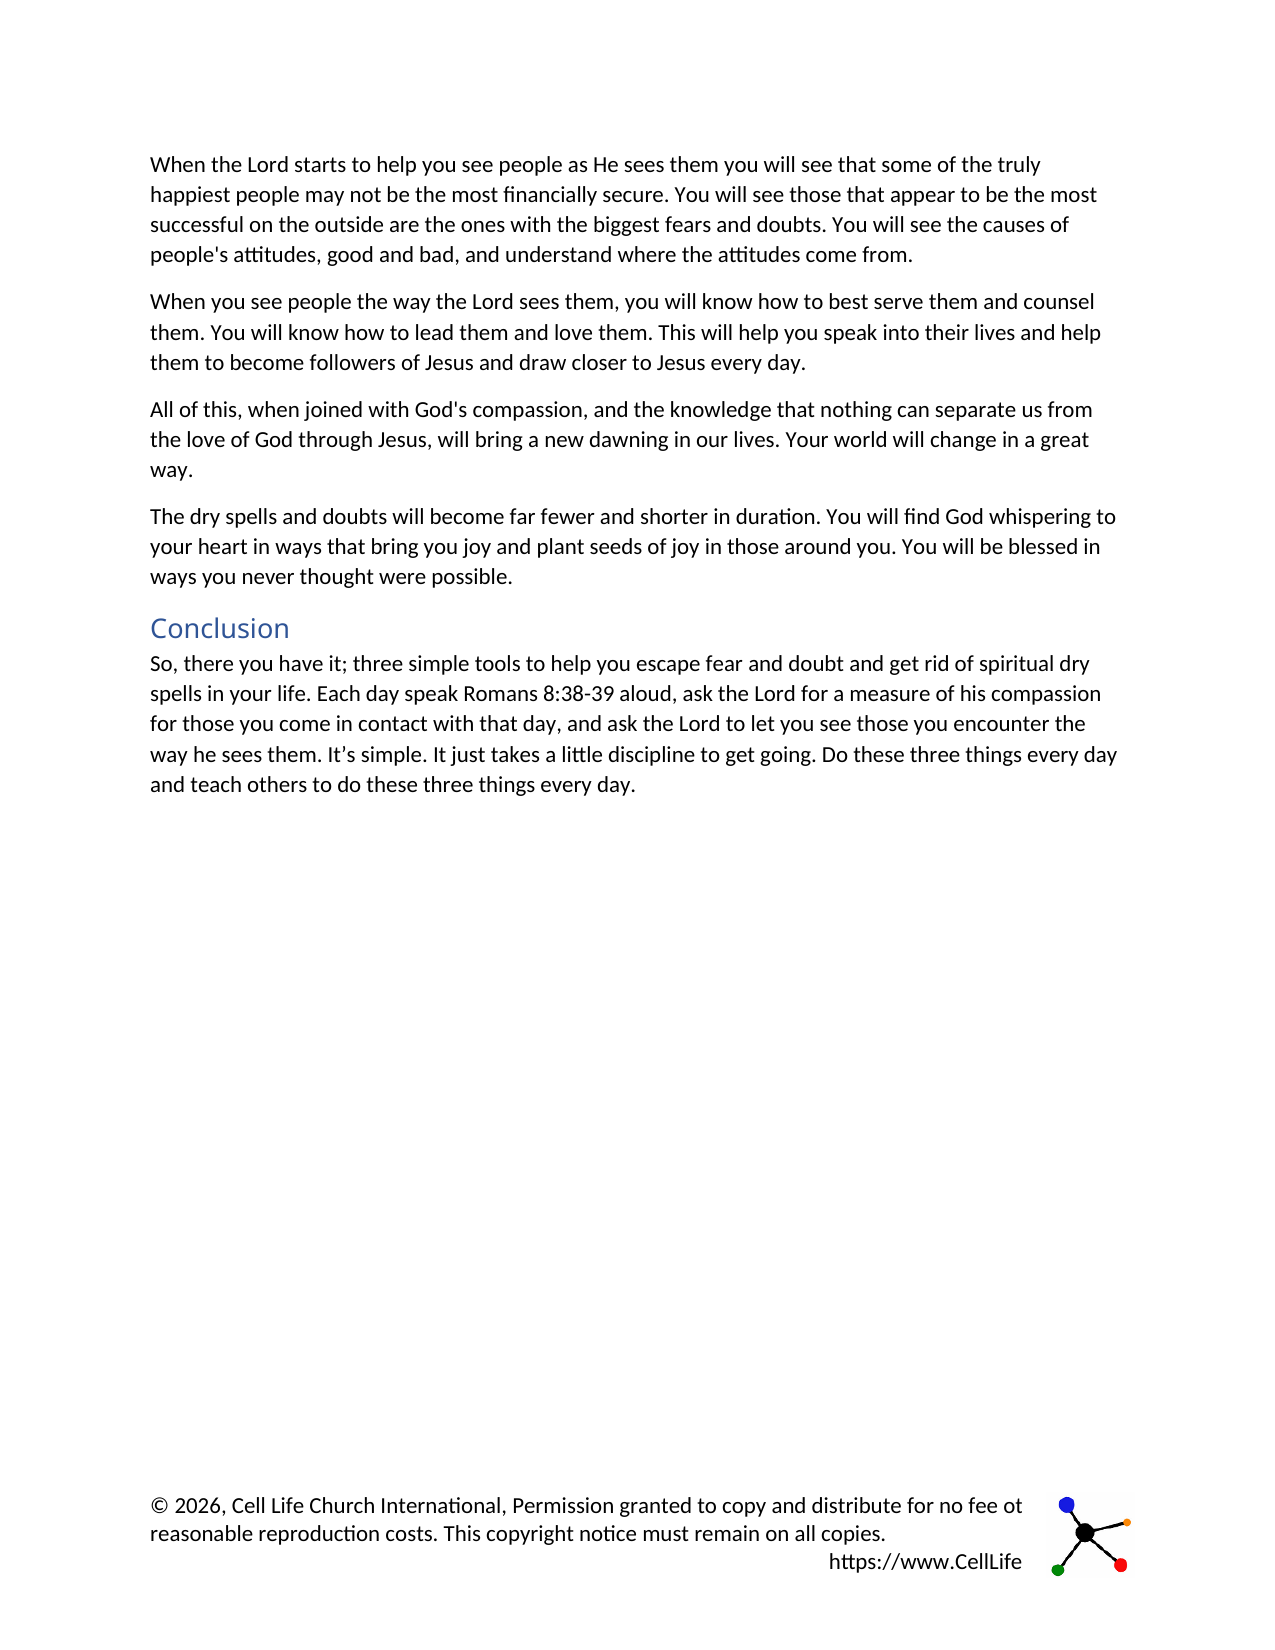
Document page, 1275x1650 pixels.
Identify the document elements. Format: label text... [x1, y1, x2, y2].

text When the Lord starts to help you see people as He sees them you will see that some of the truly happiest people may not be the most financially secure. You will see those that appear to be the most successful on the outside are the ones with the biggest fears and doubts. You will see the causes of people's attitudes, good and bad, and understand where the attitudes come from. [150, 150, 1125, 269]
text So, there you have it; three simple tools to help you escape fear and doubt and get rid of spiritual dry spells in your life. Each day speak Romans 8:38-39 aloud, ask the Lord for a measure of his compassion for those you come in contact with that day, and ask the Lord to let you see those you encounter the way he sees them. It’s simple. It just takes a little discipline to get going. Do these three things every day and teach others to do these three things every day. [150, 649, 1125, 798]
text All of this, when joined with God's compassion, and the knowledge that nothing can separate us from the love of God through Jesus, will bring a new dawning in our lives. Your world will change in a great way. [150, 395, 1125, 483]
text When you see people the way the Lord sees them, you will know how to best serve them and counsel them. You will know how to lead them and love them. This will help you speak into their lives and help them to become followers of Jesus and draw closer to Jesus every day. [150, 287, 1125, 376]
subtitle Conclusion [150, 609, 1125, 646]
text The dry spells and doubts will become far fewer and shorter in duration. You will find God whispering to your heart in ways that bring you joy and plant seeds of joy in those around you. You will be blessed in ways you never thought were possible. [150, 502, 1125, 591]
